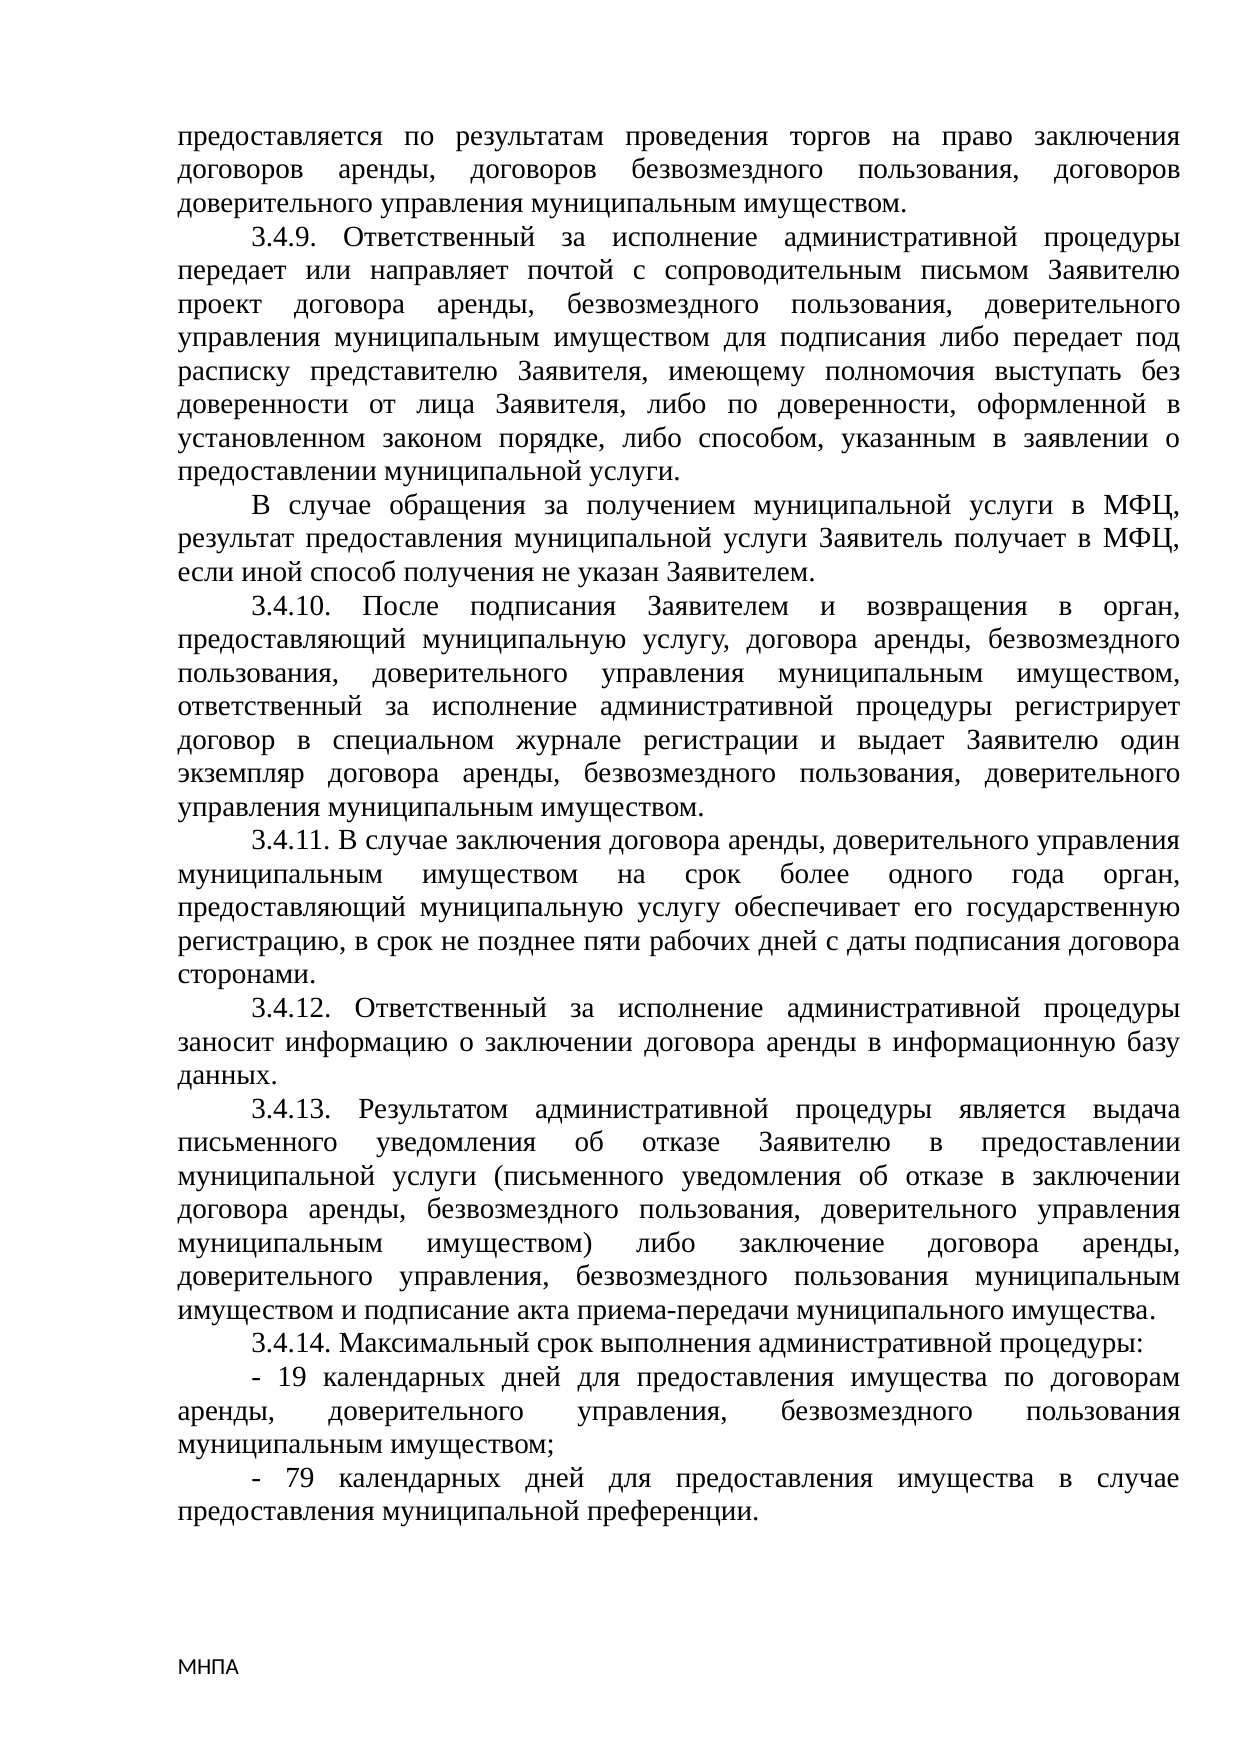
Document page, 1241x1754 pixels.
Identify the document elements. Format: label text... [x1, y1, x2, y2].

text 3.4.13. Результатом административной процедуры является выдача письменного уведомления об отказе Заявителю в предоставлении муниципальной услуги (письменного уведомления об отказе в заключении договора аренды, безвозмездного пользования, доверительного управления муниципальным имуществом) либо заключение договора аренды, доверительного управления, безвозмездного пользования муниципальным имуществом и подписание акта приема-передачи муниципального имущества. [177, 1091, 1181, 1326]
text - 79 календарных дней для предоставления имущества в случае предоставления муниципальной преференции. [177, 1460, 1181, 1527]
text В случае обращения за получением муниципальной услуги в МФЦ, результат предоставления муниципальной услуги Заявитель получает в МФЦ, если иной способ получения не указан Заявителем. [177, 487, 1181, 588]
text 3.4.11. В случае заключения договора аренды, доверительного управления муниципальным имуществом на срок более одного года орган, предоставляющий муниципальную услугу обеспечивает его государственную регистрацию, в срок не позднее пяти рабочих дней с даты подписания договора сторонами. [177, 822, 1181, 990]
text 3.4.14. Максимальный срок выполнения административной процедуры: [177, 1326, 1181, 1359]
text 3.4.12. Ответственный за исполнение административной процедуры заносит информацию о заключении договора аренды в информационную базу данных. [177, 990, 1181, 1091]
text - 19 календарных дней для предоставления имущества по договорам аренды, доверительного управления, безвозмездного пользования муниципальным имуществом; [177, 1359, 1181, 1460]
text 3.4.9. Ответственный за исполнение административной процедуры передает или направляет почтой с сопроводительным письмом Заявителю проект договора аренды, безвозмездного пользования, доверительного управления муниципальным имуществом для подписания либо передает под расписку представителю Заявителя, имеющему полномочия выступать без доверенности от лица Заявителя, либо по доверенности, оформленной в установленном законом порядке, либо способом, указанным в заявлении о предоставлении муниципальной услуги. [177, 219, 1181, 487]
text 3.4.10. После подписания Заявителем и возвращения в орган, предоставляющий муниципальную услугу, договора аренды, безвозмездного пользования, доверительного управления муниципальным имуществом, ответственный за исполнение административной процедуры регистрирует договор в специальном журнале регистрации и выдает Заявителю один экземпляр договора аренды, безвозмездного пользования, доверительного управления муниципальным имуществом. [177, 588, 1181, 822]
